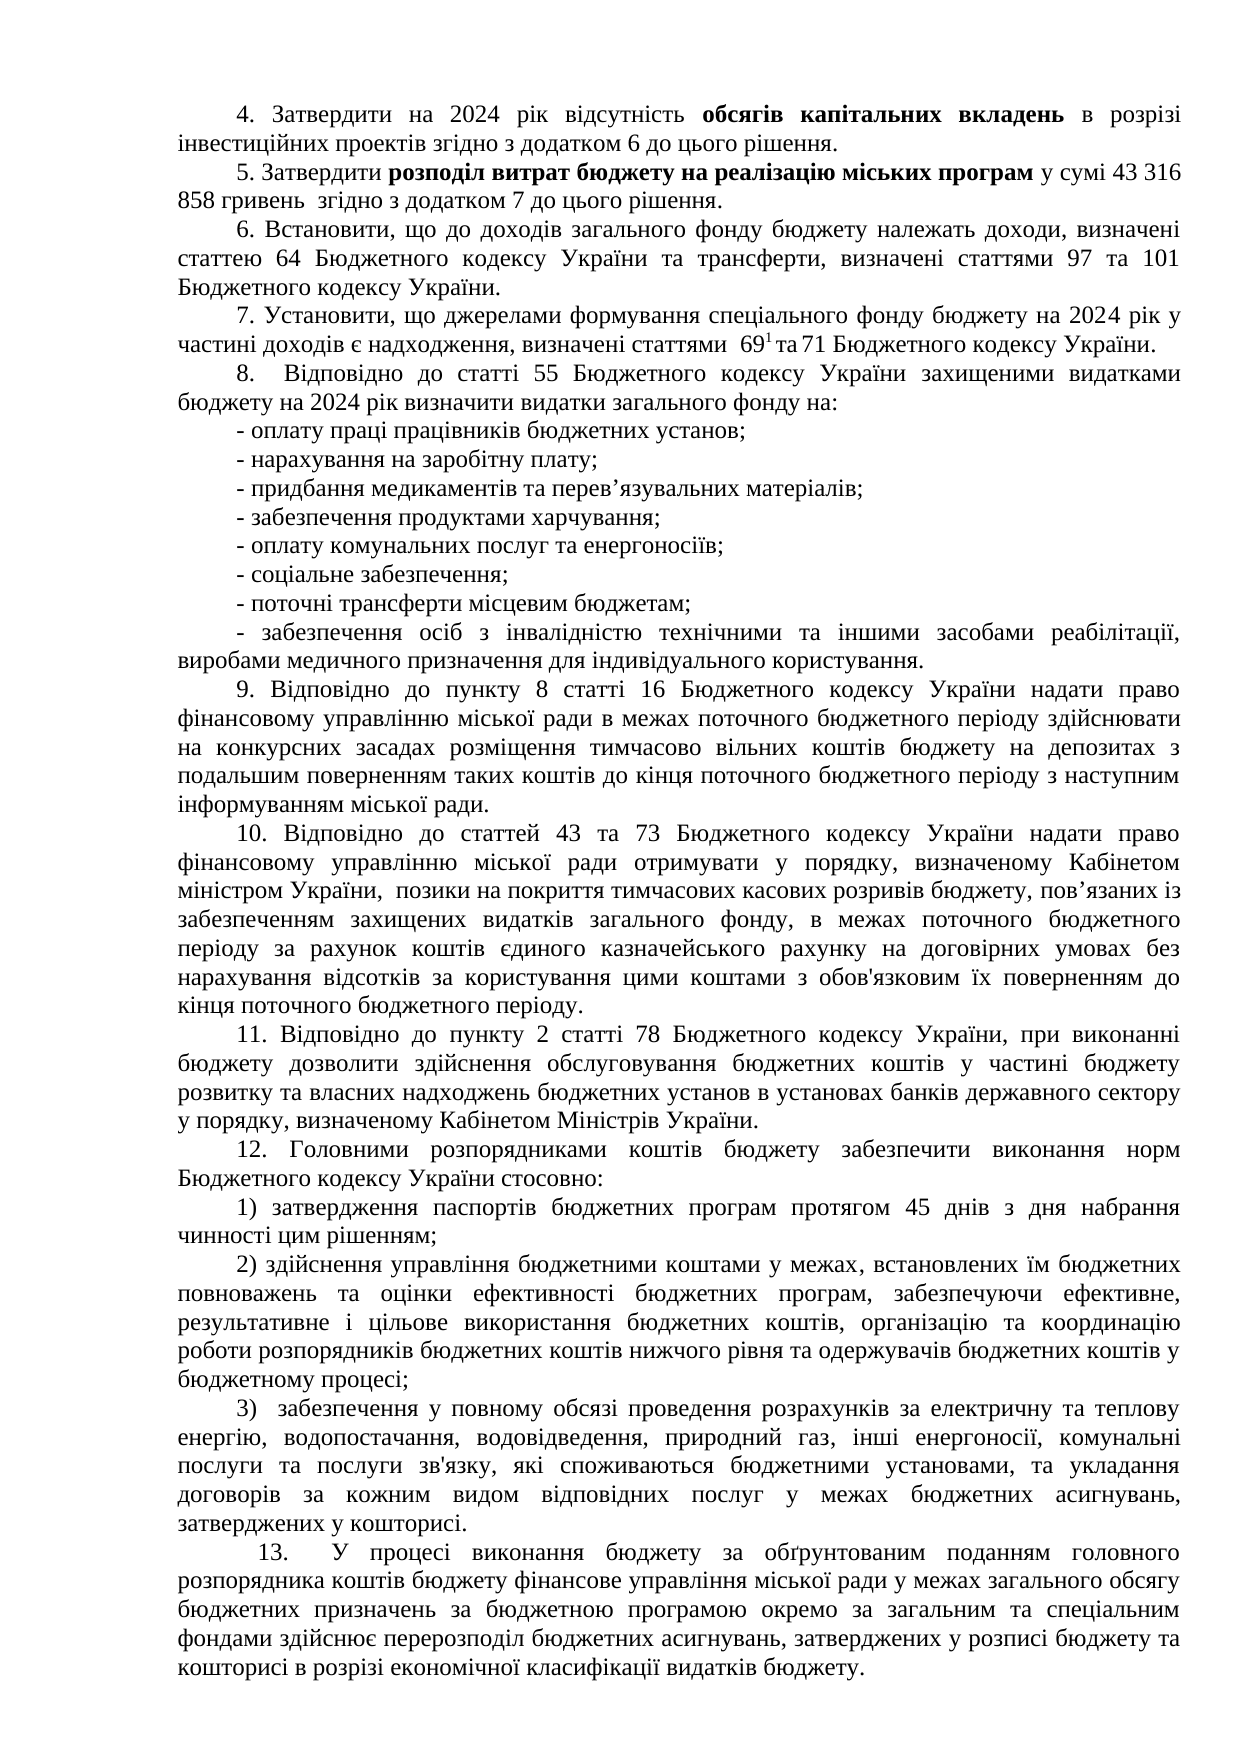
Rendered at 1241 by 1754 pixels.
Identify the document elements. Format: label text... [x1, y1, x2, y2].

text 12. Головними розпорядниками коштів бюджету забезпечити виконання норм Бюджетного кодексу України стосовно: [177, 1134, 1181, 1192]
text 3) забезпечення у повному обсязі проведення розрахунків за електричну та теплову енергію, водопостачання, водовідведення, природний газ, інші енергоносії, комунальні послуги та послуги зв'язку, які споживаються бюджетними установами, та укладання договорів за кожним видом відповідних послуг у межах бюджетних асигнувань, затверджених у кошторисі. [177, 1393, 1181, 1537]
text 13. У процесі виконання бюджету за обґрунтованим поданням головного розпорядника коштів бюджету фінансове управління міської ради у межах загального обсягу бюджетних призначень за бюджетною програмою окремо за загальним та спеціальним фондами здійснює перерозподіл бюджетних асигнувань, затверджених у розписі бюджету та кошторисі в розрізі економічної класифікації видатків бюджету. [177, 1537, 1181, 1681]
text - поточні трансферти місцевим бюджетам; [177, 588, 1181, 617]
text 1) затвердження паспортів бюджетних програм протягом 45 днів з дня набрання чинності цим рішенням; [177, 1192, 1181, 1249]
text 8. Відповідно до статті 55 Бюджетного кодексу України захищеними видатками бюджету на 2024 рік визначити видатки загального фонду на: [177, 358, 1181, 416]
text 7. Установити, що джерелами формування спеціального фонду бюджету на 2024 рік у частині доходів є надходження, визначені статтями 691 та 71 Бюджетного кодексу України. [177, 301, 1181, 358]
text - забезпечення осіб з інвалідністю технічними та іншими засобами реабілітації, виробами медичного призначення для індивідуального користування. [177, 617, 1181, 674]
text 9. Відповідно до пункту 8 статті 16 Бюджетного кодексу України надати право фінансовому управлінню міської ради в межах поточного бюджетного періоду здійснювати на конкурсних засадах розміщення тимчасово вільних коштів бюджету на депозитах з подальшим поверненням таких коштів до кінця поточного бюджетного періоду з наступним інформуванням міської ради. [177, 674, 1181, 818]
text 6. Встановити, що до доходів загального фонду бюджету належать доходи, визначені статтею 64 Бюджетного кодексу України та трансферти, визначені статтями 97 та 101 Бюджетного кодексу України. [177, 214, 1181, 301]
text 11. Відповідно до пункту 2 статті 78 Бюджетного кодексу України, при виконанні бюджету дозволити здійснення обслуговування бюджетних коштів у частині бюджету розвитку та власних надходжень бюджетних установ в установах банків державного сектору у порядку, визначеному Кабінетом Міністрів України. [177, 1019, 1181, 1134]
text - придбання медикаментів та перев’язувальних матеріалів; [177, 473, 1181, 502]
text - нарахування на заробітну плату; [177, 444, 1181, 473]
text 4. Затвердити на 2024 рік відсутність обсягів капітальних вкладень в розрізі інвестиційних проектів згідно з додатком 6 до цього рішення. [177, 99, 1181, 157]
text - оплату комунальних послуг та енергоносіїв; [177, 531, 1181, 559]
text - забезпечення продуктами харчування; [177, 502, 1181, 531]
text 2) здійснення управління бюджетними коштами у межах, встановлених їм бюджетних повноважень та оцінки ефективності бюджетних програм, забезпечуючи ефективне, результативне і цільове використання бюджетних коштів, організацію та координацію роботи розпорядників бюджетних коштів нижчого рівня та одержувачів бюджетних коштів у бюджетному процесі; [177, 1249, 1181, 1393]
text - соціальне забезпечення; [177, 559, 1181, 588]
text - оплату праці працівників бюджетних установ; [177, 416, 1181, 444]
text 5. Затвердити розподіл витрат бюджету на реалізацію міських програм у сумі 43 316 858 гривень згідно з додатком 7 до цього рішення. [177, 157, 1181, 214]
text 10. Відповідно до статтей 43 та 73 Бюджетного кодексу України надати право фінансовому управлінню міської ради отримувати у порядку, визначеному Кабінетом міністром України, позики на покриття тимчасових касових розривів бюджету, пов’язаних із забезпеченням захищених видатків загального фонду, в межах поточного бюджетного періоду за рахунок коштів єдиного казначейського рахунку на договірних умовах без нарахування відсотків за користування цими коштами з обов'язковим їх поверненням до кінця поточного бюджетного періоду. [177, 818, 1181, 1019]
